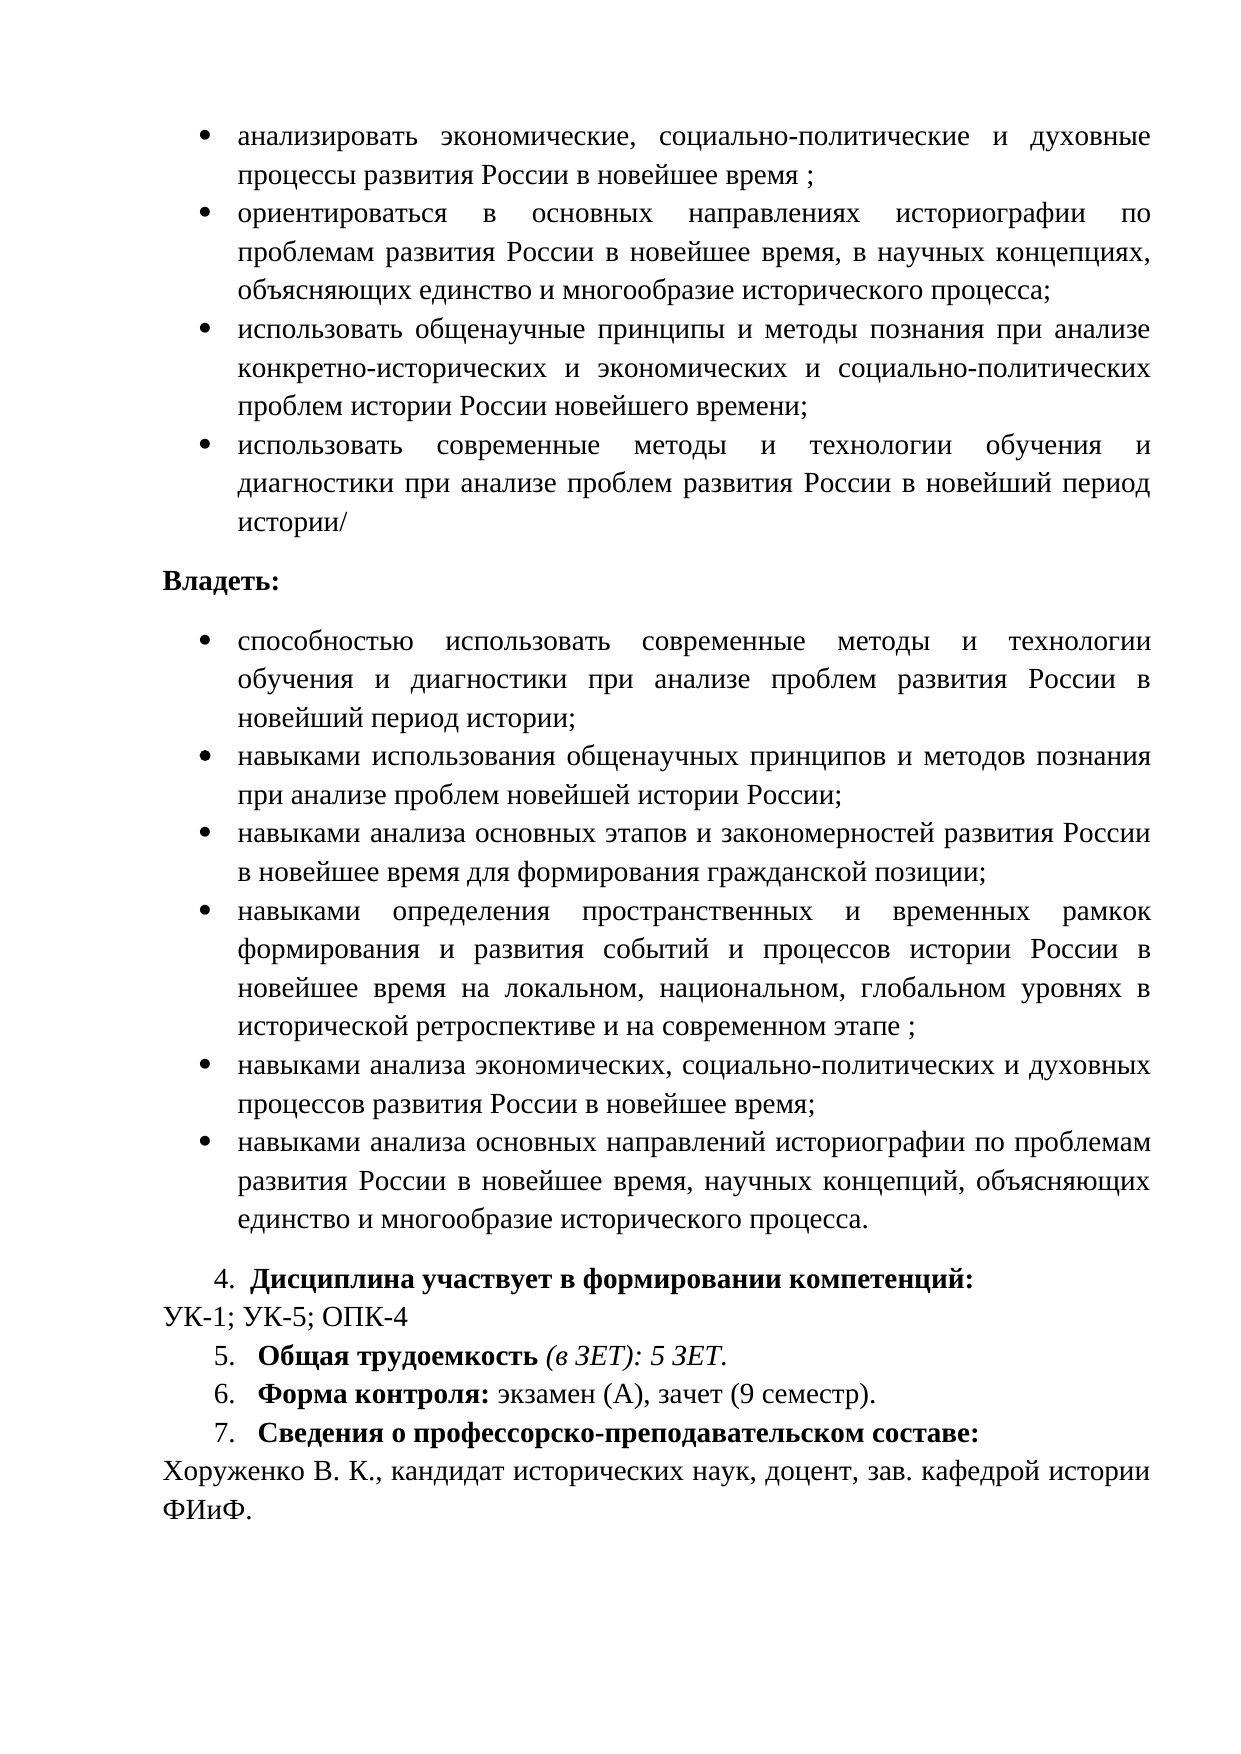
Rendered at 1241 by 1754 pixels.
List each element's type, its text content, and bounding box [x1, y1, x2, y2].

text УК-1; УК-5; ОПК-4 [162, 1299, 1152, 1333]
list навыками анализа основных направлений историографии по проблемам развития России в новейшее время, научных концепций, объясняющих единство и многообразие исторического процесса. [200, 1124, 1152, 1235]
list способностью использовать современные методы и технологии обучения и диагностики при анализе проблем развития России в новейший период истории; [200, 623, 1152, 733]
text Владеть: [162, 563, 1152, 597]
text Хоруженко В. К., кандидат исторических наук, доцент, зав. кафедрой истории ФИиФ. [162, 1453, 1152, 1526]
list навыками анализа экономических, социально-политических и духовных процессов развития России в новейшее время; [200, 1047, 1152, 1119]
list навыками использования общенаучных принципов и методов познания при анализе проблем новейшей истории России; [200, 738, 1152, 811]
list использовать современные методы и технологии обучения и диагностики при анализе проблем развития России в новейший период истории/ [200, 427, 1152, 537]
text 5. Общая трудоемкость (в ЗЕТ): 5 ЗЕТ. [162, 1338, 1152, 1371]
text 4. Дисциплина участвует в формировании компетенций: [162, 1261, 1152, 1294]
list ориентироваться в основных направлениях историографии по проблемам развития России в новейшее время, в научных концепциях, объясняющих единство и многообразие исторического процесса; [200, 195, 1152, 306]
list использовать общенаучные принципы и методы познания при анализе конкретно-исторических и экономических и социально-политических проблем истории России новейшего времени; [200, 311, 1152, 422]
list анализировать экономические, социально-политические и духовные процессы развития России в новейшее время ; [200, 118, 1152, 190]
text 7. Сведения о профессорско-преподавательском составе: [162, 1415, 1152, 1448]
list навыками определения пространственных и временных рамкок формирования и развития событий и процессов истории России в новейшее время на локальном, национальном, глобальном уровнях в исторической ретроспективе и на современном этапе ; [200, 893, 1152, 1042]
list навыками анализа основных этапов и закономерностей развития России в новейшее время для формирования гражданской позиции; [200, 816, 1152, 888]
text 6. Форма контроля: экзамен (А), зачет (9 семестр). [162, 1376, 1152, 1410]
